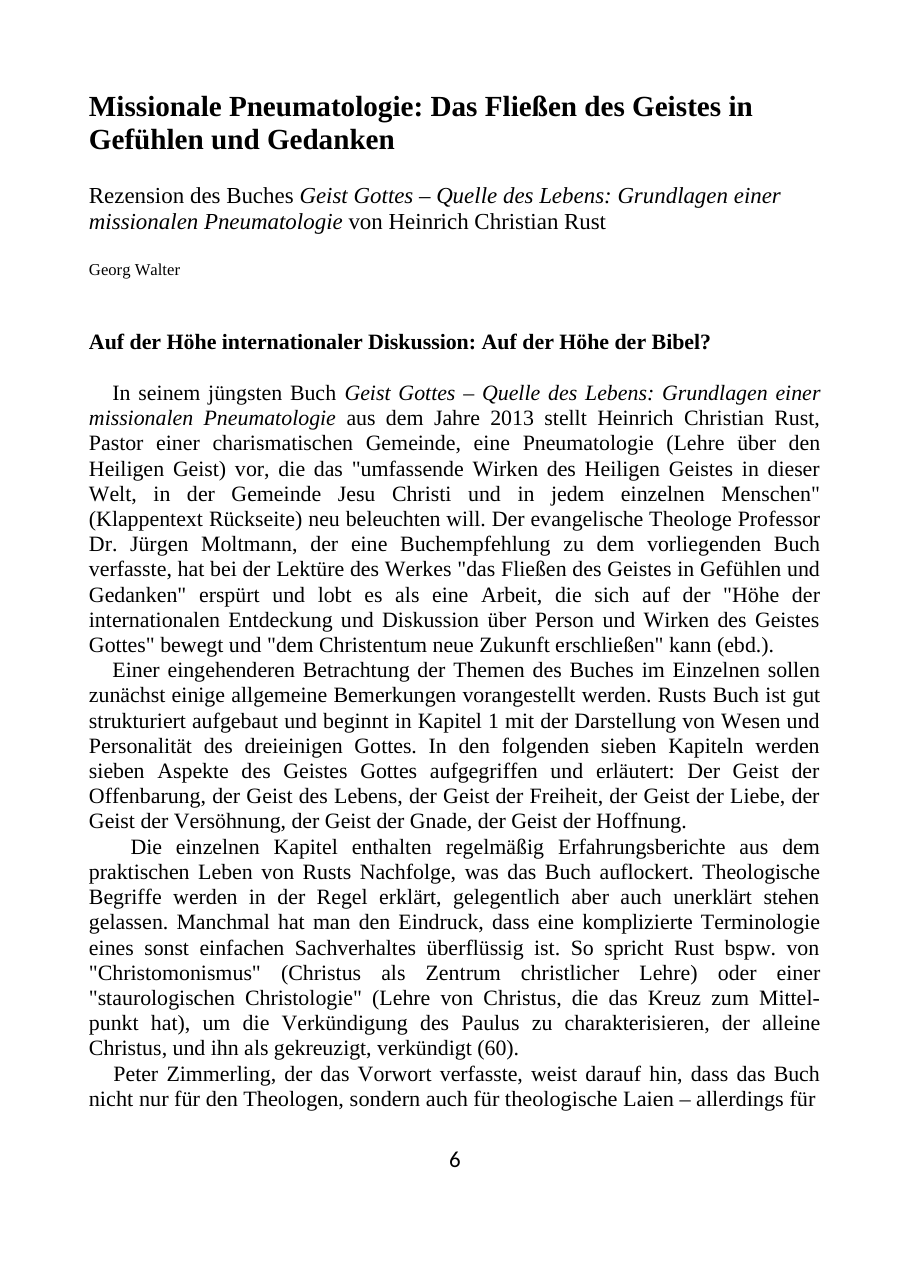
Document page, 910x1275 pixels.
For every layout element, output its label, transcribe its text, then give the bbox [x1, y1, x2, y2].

text Peter Zimmerling, der das Vorwort verfasste, weist darauf hin, dass das Buch nicht nur für den Theologen, sondern auch für theologische Laien – allerdings für [89, 1061, 821, 1111]
text Die einzelnen Kapitel enthalten regelmäßig Erfahrungsberichte aus dem praktischen Leben von Rusts Nachfolge, was das Buch auflockert. Theologische Begriffe werden in der Regel erklärt, gelegentlich aber auch unerklärt stehen gelassen. Manchmal hat man den Eindruck, dass eine komplizierte Terminologie eines sonst einfachen Sachverhaltes überflüssig ist. So spricht Rust bspw. von "Christomonismus" (Christus als Zentrum christlicher Lehre) oder einer "staurologischen Christologie" (Lehre von Christus, die das Kreuz zum Mittel-punkt hat), um die Verkündigung des Paulus zu charakterisieren, der alleine Christus, und ihn als gekreuzigt, verkündigt (60). [89, 834, 821, 1061]
text Rezension des Buches Geist Gottes – Quelle des Lebens: Grundlagen einer missionalen Pneumatologie von Heinrich Christian Rust [89, 182, 821, 235]
text Einer eingehenderen Betrachtung der Themen des Buches im Einzelnen sollen zunächst einige allgemeine Bemerkungen vorangestellt werden. Rusts Buch ist gut strukturiert aufgebaut und beginnt in Kapitel 1 mit der Darstellung von Wesen und Personalität des dreieinigen Gottes. In den folgenden sieben Kapiteln werden sieben Aspekte des Geistes Gottes aufgegriffen und erläutert: Der Geist der Offenbarung, der Geist des Lebens, der Geist der Freiheit, der Geist der Liebe, der Geist der Versöhnung, der Geist der Gnade, der Geist der Hoffnung. [89, 657, 821, 834]
text Georg Walter [89, 260, 821, 279]
text Auf der Höhe internationaler Diskussion: Auf der Höhe der Bibel? [89, 329, 821, 355]
text Missionale Pneumatologie: Das Fließen des Geistes in Gefühlen und Gedanken [89, 89, 821, 156]
text In seinem jüngsten Buch Geist Gottes – Quelle des Lebens: Grundlagen einer missionalen Pneumatologie aus dem Jahre 2013 stellt Heinrich Christian Rust, Pastor einer charismatischen Gemeinde, eine Pneumatologie (Lehre über den Heiligen Geist) vor, die das "umfassende Wirken des Heiligen Geistes in dieser Welt, in der Gemeinde Jesu Christi und in jedem einzelnen Menschen" (Klappentext Rückseite) neu beleuchten will. Der evangelische Theologe Professor Dr. Jürgen Moltmann, der eine Buchempfehlung zu dem vorliegenden Buch verfasste, hat bei der Lektüre des Werkes "das Fließen des Geistes in Gefühlen und Gedanken" erspürt und lobt es als eine Arbeit, die sich auf der "Höhe der internationalen Entdeckung und Diskussion über Person und Wirken des Geistes Gottes" bewegt und "dem Christentum neue Zukunft erschließen" kann (ebd.). [89, 380, 821, 657]
